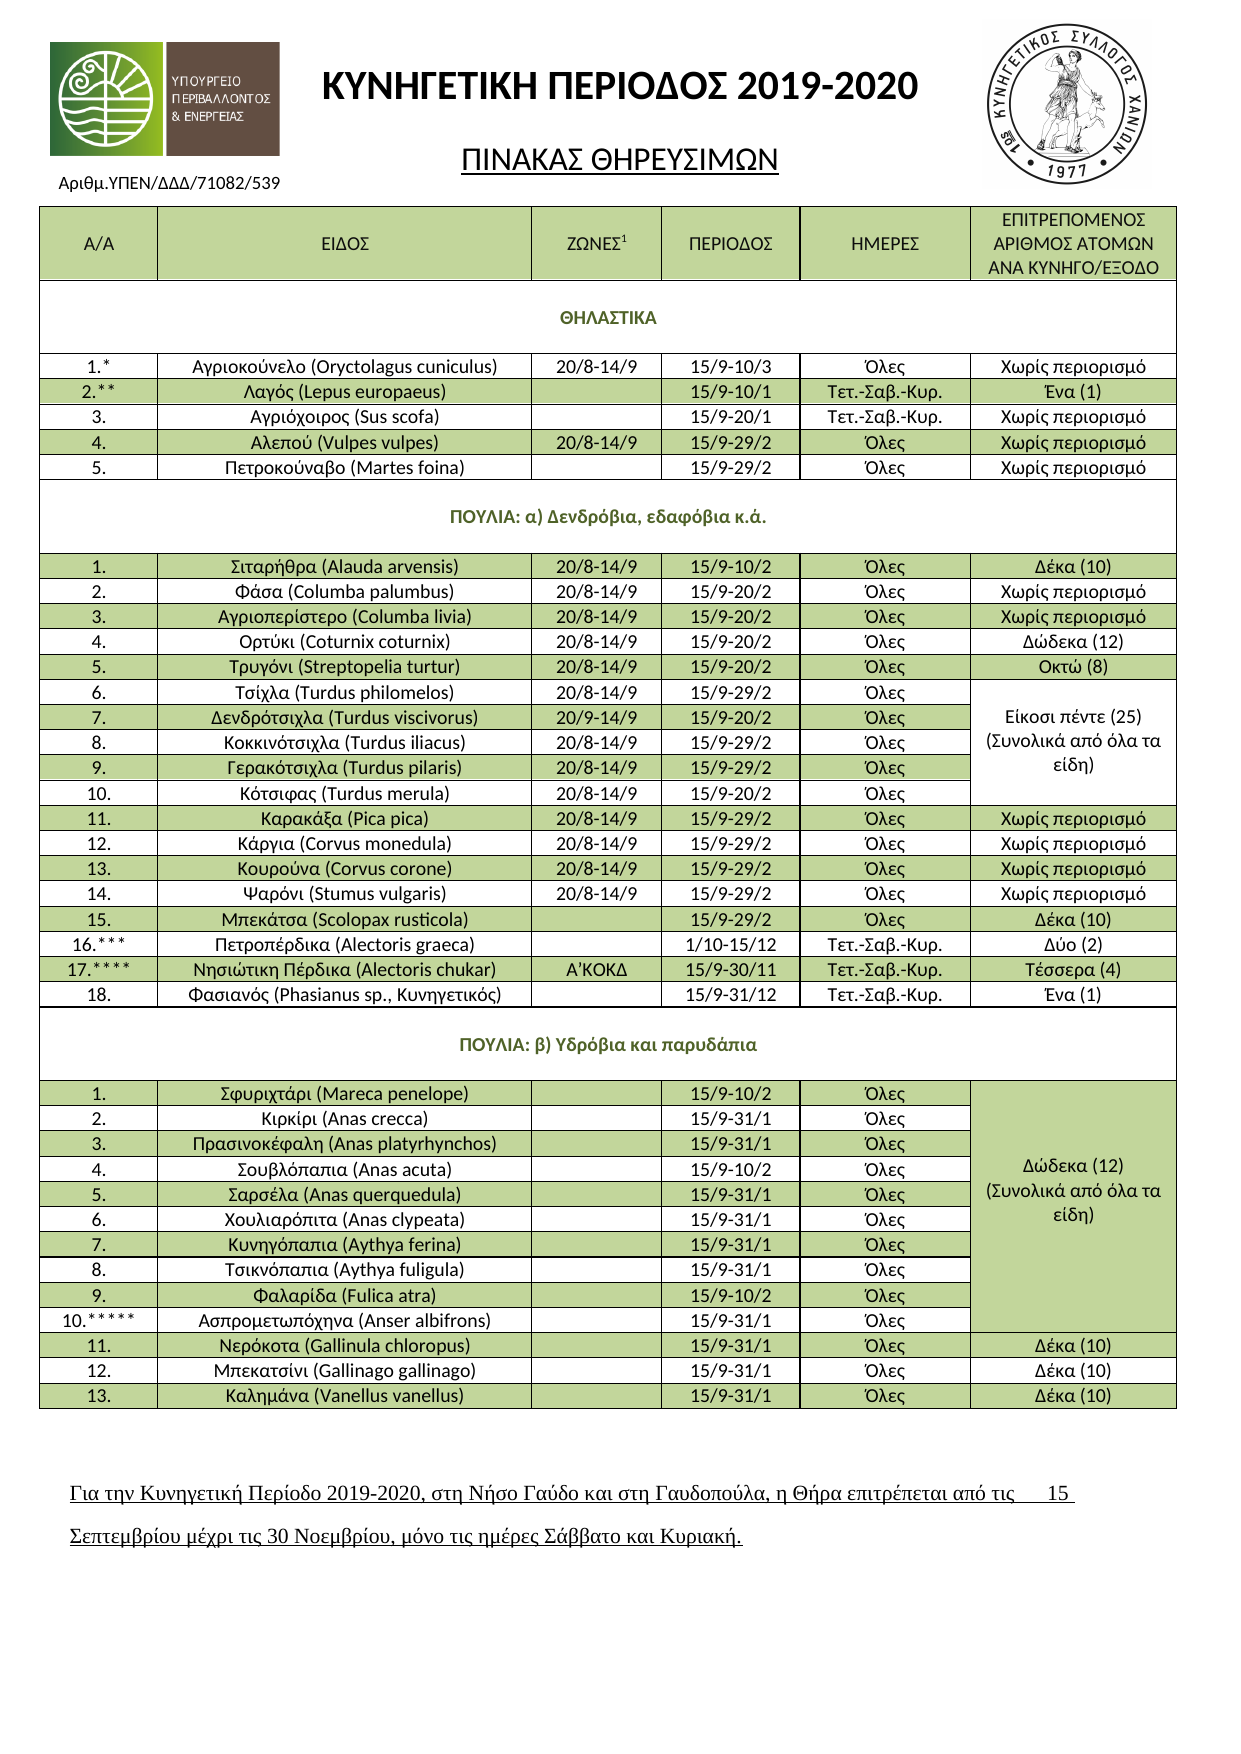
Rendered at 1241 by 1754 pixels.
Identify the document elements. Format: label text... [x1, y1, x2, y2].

table_cell 20/8-14/9 [532, 629, 661, 653]
table_cell 15/9-20/1 [662, 405, 799, 429]
table_cell 7. [40, 1232, 157, 1256]
table_cell Όλες [801, 554, 970, 578]
table_cell 3. [40, 604, 157, 628]
table_cell 15/9-31/1 [662, 1258, 799, 1282]
table_cell 9. [40, 1283, 157, 1307]
table_cell 14. [40, 881, 157, 906]
table_cell Φαλαρίδα (Fulica atra) [158, 1283, 531, 1307]
table_cell 8. [40, 1258, 157, 1282]
table_cell Οκτώ (8) [971, 655, 1176, 679]
table_cell [532, 405, 661, 429]
table_cell 15/9-20/2 [662, 705, 799, 729]
table_cell Ψαρόνι (Stumus vulgaris) [158, 881, 531, 906]
table_cell Όλες [801, 1131, 970, 1156]
table_cell 20/8-14/9 [532, 554, 661, 578]
table_cell [532, 1333, 661, 1357]
table_cell Χωρίς περιορισμό [971, 881, 1176, 906]
table_cell [532, 1232, 661, 1256]
table_cell [532, 1207, 661, 1231]
table_cell 7. [40, 705, 157, 729]
table_cell 20/8-14/9 [532, 831, 661, 855]
table_cell 2. [40, 579, 157, 603]
picture [982, 19, 1152, 189]
table_cell Όλες [801, 1384, 970, 1408]
table_cell 15/9-10/2 [662, 1081, 799, 1105]
table_cell Χωρίς περιορισμό [971, 831, 1176, 855]
table_cell 20/9-14/9 [532, 705, 661, 729]
table_cell Όλες [801, 781, 970, 805]
table_cell Χωρίς περιορισμό [971, 405, 1176, 429]
table_cell Σαρσέλα (Anas querquedula) [158, 1182, 531, 1206]
table_cell 18. [40, 982, 157, 1006]
table_cell Όλες [801, 1358, 970, 1382]
table_cell Όλες [801, 680, 970, 704]
table_cell Όλες [801, 604, 970, 628]
table_cell Δέκα (10) [971, 1333, 1176, 1357]
table_cell Δέκα (10) [971, 554, 1176, 578]
table_cell Δέκα (10) [971, 1358, 1176, 1382]
table_cell Σουβλόπαπια (Anas acuta) [158, 1157, 531, 1181]
table_cell Όλες [801, 755, 970, 779]
table_cell Φάσα (Columba palumbus) [158, 579, 531, 603]
table_cell Τέσσερα (4) [971, 957, 1176, 981]
table_cell 15/9-31/1 [662, 1207, 799, 1231]
table_header ΕΠΙΤΡΕΠΟΜΕΝΟΣ ΑΡΙΘΜΟΣ ΑΤΟΜΩΝ ΑΝΑ ΚΥΝΗΓΟ/ΕΞΟΔΟ [971, 207, 1176, 279]
table_cell ΠΟΥΛΙΑ: β) Υδρόβια και παρυδάπια [40, 1008, 1176, 1080]
text ΚΥΝΗΓΕΤΙΚΗ ΠΕΡΙΟΔΟΣ 2019-2020 [280, 59, 982, 110]
table_cell [532, 932, 661, 956]
table_cell 17.**** [40, 957, 157, 981]
table_cell 3. [40, 1131, 157, 1156]
table_cell Χωρίς περιορισμό [971, 354, 1176, 378]
table_cell 15/9-10/3 [662, 354, 799, 378]
table_cell 9. [40, 755, 157, 779]
table_cell ΘΗΛΑΣΤΙΚΑ [40, 281, 1176, 353]
table_cell 20/8-14/9 [532, 881, 661, 906]
table_cell Όλες [801, 730, 970, 754]
table_cell 12. [40, 831, 157, 855]
table_cell 11. [40, 806, 157, 830]
table_cell 12. [40, 1358, 157, 1382]
table_cell Κοκκινότσιχλα (Turdus iliacus) [158, 730, 531, 754]
table_cell Σφυριχτάρι (Mareca penelope) [158, 1081, 531, 1105]
table_cell 5. [40, 655, 157, 679]
table_cell 3. [40, 405, 157, 429]
table_cell 2.** [40, 379, 157, 403]
table_cell Όλες [801, 430, 970, 454]
table_cell 15/9-10/2 [662, 1157, 799, 1181]
table_cell Αλεπού (Vulpes vulpes) [158, 430, 531, 454]
table_cell 20/8-14/9 [532, 730, 661, 754]
table_cell Δέκα (10) [971, 1384, 1176, 1408]
table_cell Όλες [801, 881, 970, 906]
table_cell [532, 1106, 661, 1130]
table_cell Όλες [801, 1207, 970, 1231]
table_cell 6. [40, 680, 157, 704]
table_cell Όλες [801, 655, 970, 679]
table_cell Τετ.-Σαβ.-Κυρ. [801, 957, 970, 981]
table_cell 15/9-31/1 [662, 1308, 799, 1332]
table_cell [532, 1358, 661, 1382]
table_cell Όλες [801, 1308, 970, 1332]
table_cell Όλες [801, 1081, 970, 1105]
table_cell 15/9-29/2 [662, 881, 799, 906]
table_cell 2. [40, 1106, 157, 1130]
table_cell 15/9-31/1 [662, 1106, 799, 1130]
table_cell [532, 982, 661, 1006]
table_cell 10.***** [40, 1308, 157, 1332]
table_cell 15/9-20/2 [662, 781, 799, 805]
table_cell Χωρίς περιορισμό [971, 604, 1176, 628]
table_cell [532, 907, 661, 931]
table_cell Τετ.-Σαβ.-Κυρ. [801, 982, 970, 1006]
table_cell 20/8-14/9 [532, 806, 661, 830]
table_cell Λαγός (Lepus europaeus) [158, 379, 531, 403]
table_cell Τρυγόνι (Streptopelia turtur) [158, 655, 531, 679]
table_cell 15/9-29/2 [662, 831, 799, 855]
table_cell 20/8-14/9 [532, 781, 661, 805]
table_cell [532, 1081, 661, 1105]
table_cell ΠΟΥΛΙΑ: α) Δενδρόβια, εδαφόβια κ.ά. [40, 480, 1176, 553]
table_cell Κάργια (Corvus monedula) [158, 831, 531, 855]
table_cell [532, 1384, 661, 1408]
table_cell 4. [40, 629, 157, 653]
table_cell Γερακότσιχλα (Turdus pilaris) [158, 755, 531, 779]
table_header ΗΜΕΡΕΣ [801, 207, 970, 279]
table_cell [532, 1131, 661, 1156]
table_cell Όλες [801, 831, 970, 855]
table_cell 15/9-10/1 [662, 379, 799, 403]
table_cell 15/9-31/1 [662, 1232, 799, 1256]
table_cell Όλες [801, 806, 970, 830]
table_cell 15/9-29/2 [662, 730, 799, 754]
table_cell 15/9-29/2 [662, 907, 799, 931]
table_cell Καρακάξα (Pica pica) [158, 806, 531, 830]
table_cell Όλες [801, 705, 970, 729]
table_cell Τετ.-Σαβ.-Κυρ. [801, 405, 970, 429]
table_cell Τσίχλα (Turdus philomelos) [158, 680, 531, 704]
table_cell 20/8-14/9 [532, 755, 661, 779]
table_cell Αγριοκούνελο (Oryctolagus cuniculus) [158, 354, 531, 378]
table_cell Όλες [801, 1157, 970, 1181]
table_cell 20/8-14/9 [532, 655, 661, 679]
table_cell Όλες [801, 1182, 970, 1206]
table_cell 20/8-14/9 [532, 430, 661, 454]
table_cell 1. [40, 1081, 157, 1105]
table_cell 11. [40, 1333, 157, 1357]
table_cell Χουλιαρόπιτα (Anas clypeata) [158, 1207, 531, 1231]
table_cell Κουρούνα (Corvus corone) [158, 856, 531, 880]
table_cell 15/9-31/1 [662, 1182, 799, 1206]
table_cell 15/9-29/2 [662, 430, 799, 454]
table_cell Όλες [801, 1283, 970, 1307]
table_cell 15/9-30/11 [662, 957, 799, 981]
table_cell 20/8-14/9 [532, 604, 661, 628]
table_cell Ένα (1) [971, 379, 1176, 403]
table_cell Ασπρομετωπόχηνα (Anser albifrons) [158, 1308, 531, 1332]
table_cell Δώδεκα (12) (Συνολικά από όλα τα είδη) [971, 1081, 1176, 1332]
table_cell Πετροκούναβο (Martes foina) [158, 455, 531, 479]
table_cell Όλες [801, 1258, 970, 1282]
table_cell Μπεκατσίνι (Gallinago gallinago) [158, 1358, 531, 1382]
table_cell Δενδρότσιχλα (Turdus viscivorus) [158, 705, 531, 729]
table_cell Τετ.-Σαβ.-Κυρ. [801, 932, 970, 956]
table_cell Κυνηγόπαπια (Aythya ferina) [158, 1232, 531, 1256]
table_cell A’KOKΔ [532, 957, 661, 981]
table_cell Ορτύκι (Coturnix coturnix) [158, 629, 531, 653]
table_cell 15/9-31/1 [662, 1384, 799, 1408]
table_cell [532, 379, 661, 403]
table_cell Χωρίς περιορισμό [971, 856, 1176, 880]
table_cell 5. [40, 455, 157, 479]
table_cell Σιταρήθρα (Alauda arvensis) [158, 554, 531, 578]
table_cell 13. [40, 1384, 157, 1408]
table_cell Καλημάνα (Vanellus vanellus) [158, 1384, 531, 1408]
table_cell Ένα (1) [971, 982, 1176, 1006]
table_cell 20/8-14/9 [532, 579, 661, 603]
table_cell 15/9-31/1 [662, 1358, 799, 1382]
table_cell Δέκα (10) [971, 907, 1176, 931]
table_cell Όλες [801, 1232, 970, 1256]
table_cell 15/9-29/2 [662, 806, 799, 830]
table_cell 20/8-14/9 [532, 680, 661, 704]
table_header ΕΙΔΟΣ [158, 207, 531, 279]
table_header ΖΩΝΕΣ1 [532, 207, 661, 279]
table_cell 15/9-31/12 [662, 982, 799, 1006]
table_cell 4. [40, 430, 157, 454]
table_cell [532, 1258, 661, 1282]
table_cell Αγριόχoιρος (Sus scofa) [158, 405, 531, 429]
table_cell 15/9-20/2 [662, 629, 799, 653]
table_cell Όλες [801, 1106, 970, 1130]
picture [50, 42, 280, 156]
table_cell [532, 455, 661, 479]
table_cell 15/9-10/2 [662, 554, 799, 578]
table_cell Χωρίς περιορισμό [971, 455, 1176, 479]
table_cell Μπεκάτσα (Scolopax rusticola) [158, 907, 531, 931]
table_cell [532, 1157, 661, 1181]
table_cell 15/9-31/1 [662, 1131, 799, 1156]
table_cell 15/9-29/2 [662, 455, 799, 479]
table_cell 10. [40, 781, 157, 805]
table_cell Φασιανός (Phasianus sp., Κυνηγετικός) [158, 982, 531, 1006]
table_cell [532, 1182, 661, 1206]
table_cell 1. [40, 554, 157, 578]
table_cell 15/9-20/2 [662, 655, 799, 679]
table_cell 15/9-29/2 [662, 856, 799, 880]
table_cell Όλες [801, 1333, 970, 1357]
table_cell Όλες [801, 354, 970, 378]
table_cell 20/8-14/9 [532, 354, 661, 378]
table_cell 15/9-20/2 [662, 604, 799, 628]
table_cell Αγριοπερίστερο (Columba livia) [158, 604, 531, 628]
table_cell Δύο (2) [971, 932, 1176, 956]
table_cell 15/9-29/2 [662, 680, 799, 704]
text ΠΙΝΑΚΑΣ ΘΗΡΕΥΣΙΜΩΝ [187, 138, 982, 179]
table_cell Είκοσι πέντε (25) (Συνολικά από όλα τα είδη) [971, 680, 1176, 805]
table_cell Όλες [801, 629, 970, 653]
table_cell Νησιώτικη Πέρδικα (Alectoris chukar) [158, 957, 531, 981]
table_cell Τετ.-Σαβ.-Κυρ. [801, 379, 970, 403]
table_cell 16.*** [40, 932, 157, 956]
table_cell Όλες [801, 856, 970, 880]
table_cell 13. [40, 856, 157, 880]
table_cell Πετροπέρδικα (Alectoris graeca) [158, 932, 531, 956]
table_cell 15/9-10/2 [662, 1283, 799, 1307]
table_cell [532, 1308, 661, 1332]
table_cell 15. [40, 907, 157, 931]
table_cell Χωρίς περιορισμό [971, 806, 1176, 830]
table_cell Πρασινοκέφαλη (Anas platyrhynchos) [158, 1131, 531, 1156]
table_cell 15/9-31/1 [662, 1333, 799, 1357]
table_cell 1/10-15/12 [662, 932, 799, 956]
text Για την Κυνηγετική Περίοδο 2019-2020, στη Νήσο Γαύδο και στη Γαυδοπούλα, η Θήρα επιτρέπεται από τις 15 Σεπτεμβρίου μέχρι τις 30 Νοεμβρίου, μόνο τις ημέρες Σάββατο και Κυριακή. [69, 1480, 1162, 1566]
table_cell 15/9-29/2 [662, 755, 799, 779]
table_cell 15/9-20/2 [662, 579, 799, 603]
table_cell 4. [40, 1157, 157, 1181]
table_cell 8. [40, 730, 157, 754]
table_cell Δώδεκα (12) [971, 629, 1176, 653]
table_cell 6. [40, 1207, 157, 1231]
table_cell Όλες [801, 907, 970, 931]
table_cell Όλες [801, 455, 970, 479]
table_cell Χωρίς περιορισμό [971, 579, 1176, 603]
table_header Α/Α [40, 207, 157, 279]
table_cell 20/8-14/9 [532, 856, 661, 880]
table_cell Χωρίς περιορισμό [971, 430, 1176, 454]
table_cell Νερόκοτα (Gallinula chloropus) [158, 1333, 531, 1357]
table_cell 1.* [40, 354, 157, 378]
table_cell Τσικνόπαπια (Aythya fuligula) [158, 1258, 531, 1282]
table_cell [532, 1283, 661, 1307]
table_header ΠΕΡΙΟΔΟΣ [662, 207, 799, 279]
table_cell Κιρκίρι (Anas crecca) [158, 1106, 531, 1130]
table_cell Κότσιφας (Turdus merula) [158, 781, 531, 805]
table_cell 5. [40, 1182, 157, 1206]
table_cell Όλες [801, 579, 970, 603]
